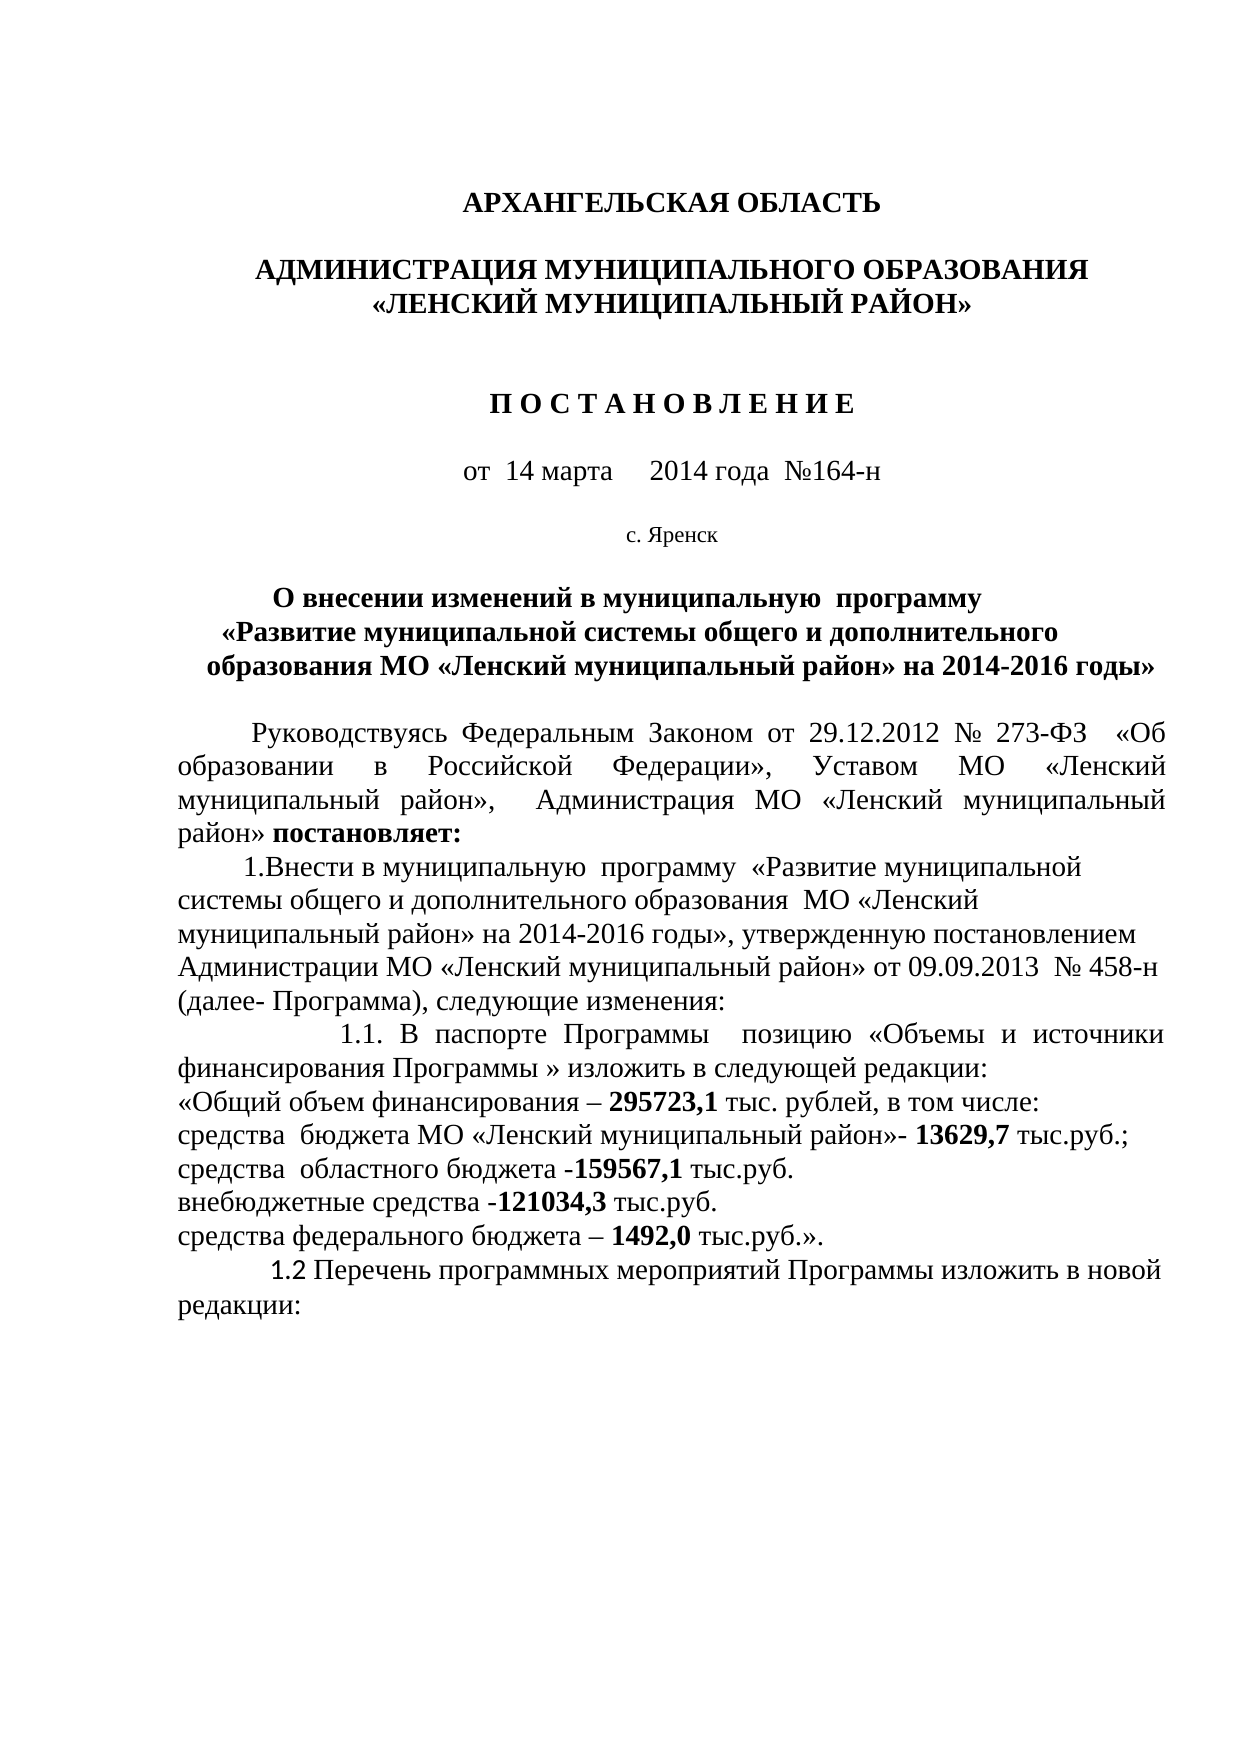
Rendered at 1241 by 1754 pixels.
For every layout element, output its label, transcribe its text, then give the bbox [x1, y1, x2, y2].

text средства бюджета МО «Ленский муниципальный район»- 13629,7 тыс.руб.; [177, 1117, 1167, 1151]
text «Общий объем финансирования – 295723,1 тыс. рублей, в том числе: [177, 1084, 1167, 1117]
text 1.2 Перечень программных мероприятий Программы изложить в новой редакции: [177, 1251, 1167, 1321]
text средства областного бюджета -159567,1 тыс.руб. [177, 1151, 1167, 1184]
text 1.1. В паспорте Программы позицию «Объемы и источники финансирования Программы » изложить в следующей редакции: [177, 1017, 1167, 1084]
text внебюджетные средства -121034,3 тыс.руб. [177, 1184, 1167, 1218]
text образования МО «Ленский муниципальный район» на 2014-2016 годы» [177, 648, 1167, 681]
text с. Яренск [177, 521, 1167, 547]
text средства федерального бюджета – 1492,0 тыс.руб.». [177, 1218, 1167, 1251]
text «ЛЕНСКИЙ МУНИЦИПАЛЬНЫЙ РАЙОН» [177, 286, 1167, 319]
text от 14 марта 2014 года №164-н [177, 453, 1167, 487]
text П О С Т А Н О В Л Е Н И Е [177, 386, 1167, 420]
text О внесении изменений в муниципальную программу [177, 581, 1167, 614]
text «Развитие муниципальной системы общего и дополнительного [177, 614, 1167, 648]
subtitle АДМИНИСТРАЦИЯ МУНИЦИПАЛЬНОГО ОБРАЗОВАНИЯ [177, 252, 1167, 286]
text АРХАНГЕЛЬСКАЯ ОБЛАСТЬ [177, 185, 1167, 219]
text 1.Внести в муниципальную программу «Развитие муниципальной системы общего и дополнительного образования МО «Ленский муниципальный район» на 2014-2016 годы», утвержденную постановлением Администрации МО «Ленский муниципальный район» от 09.09.2013 № 458-н (далее- Программа), следующие изменения: [177, 849, 1167, 1017]
text Руководствуясь Федеральным Законом от 29.12.2012 № 273-ФЗ «Об образовании в Российской Федерации», Уставом МО «Ленский муниципальный район», Администрация МО «Ленский муниципальный район» постановляет: [177, 715, 1167, 849]
